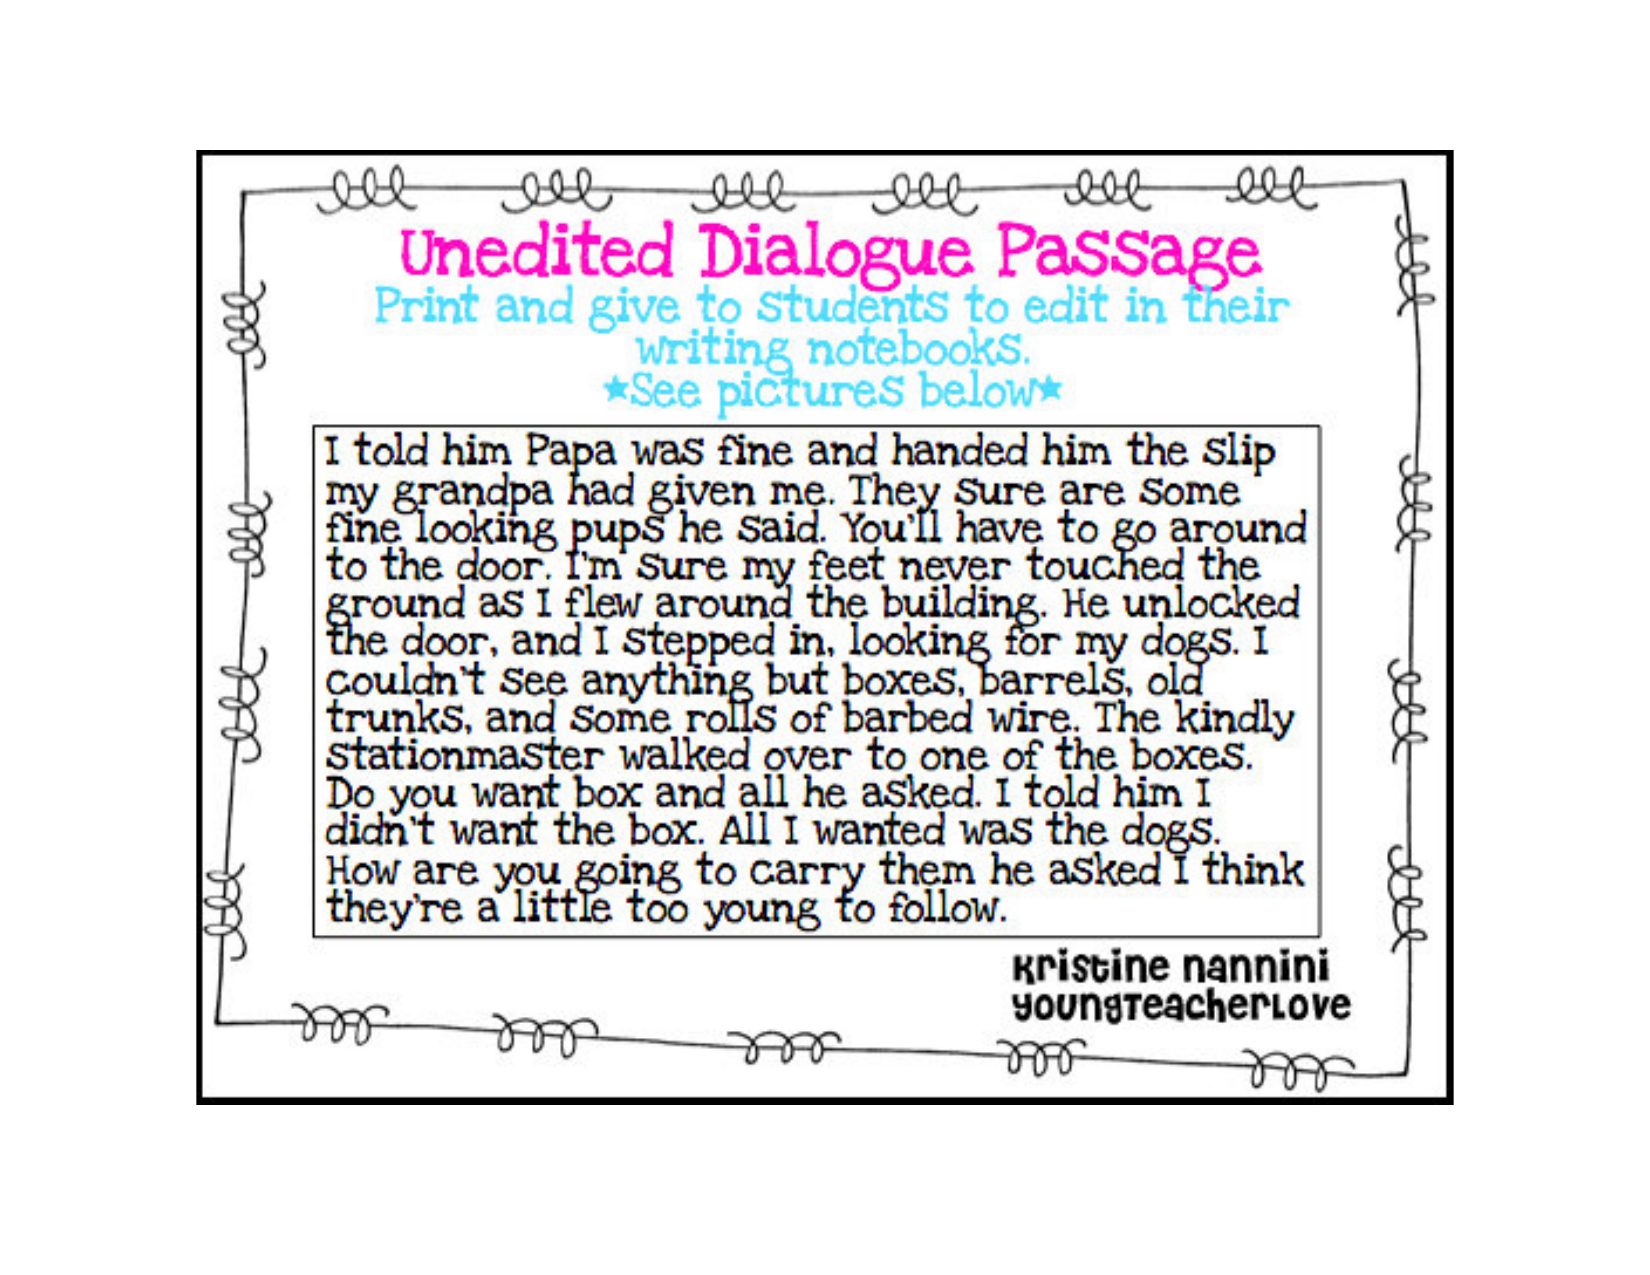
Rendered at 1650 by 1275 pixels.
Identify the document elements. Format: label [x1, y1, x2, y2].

picture [196, 150, 1454, 1105]
